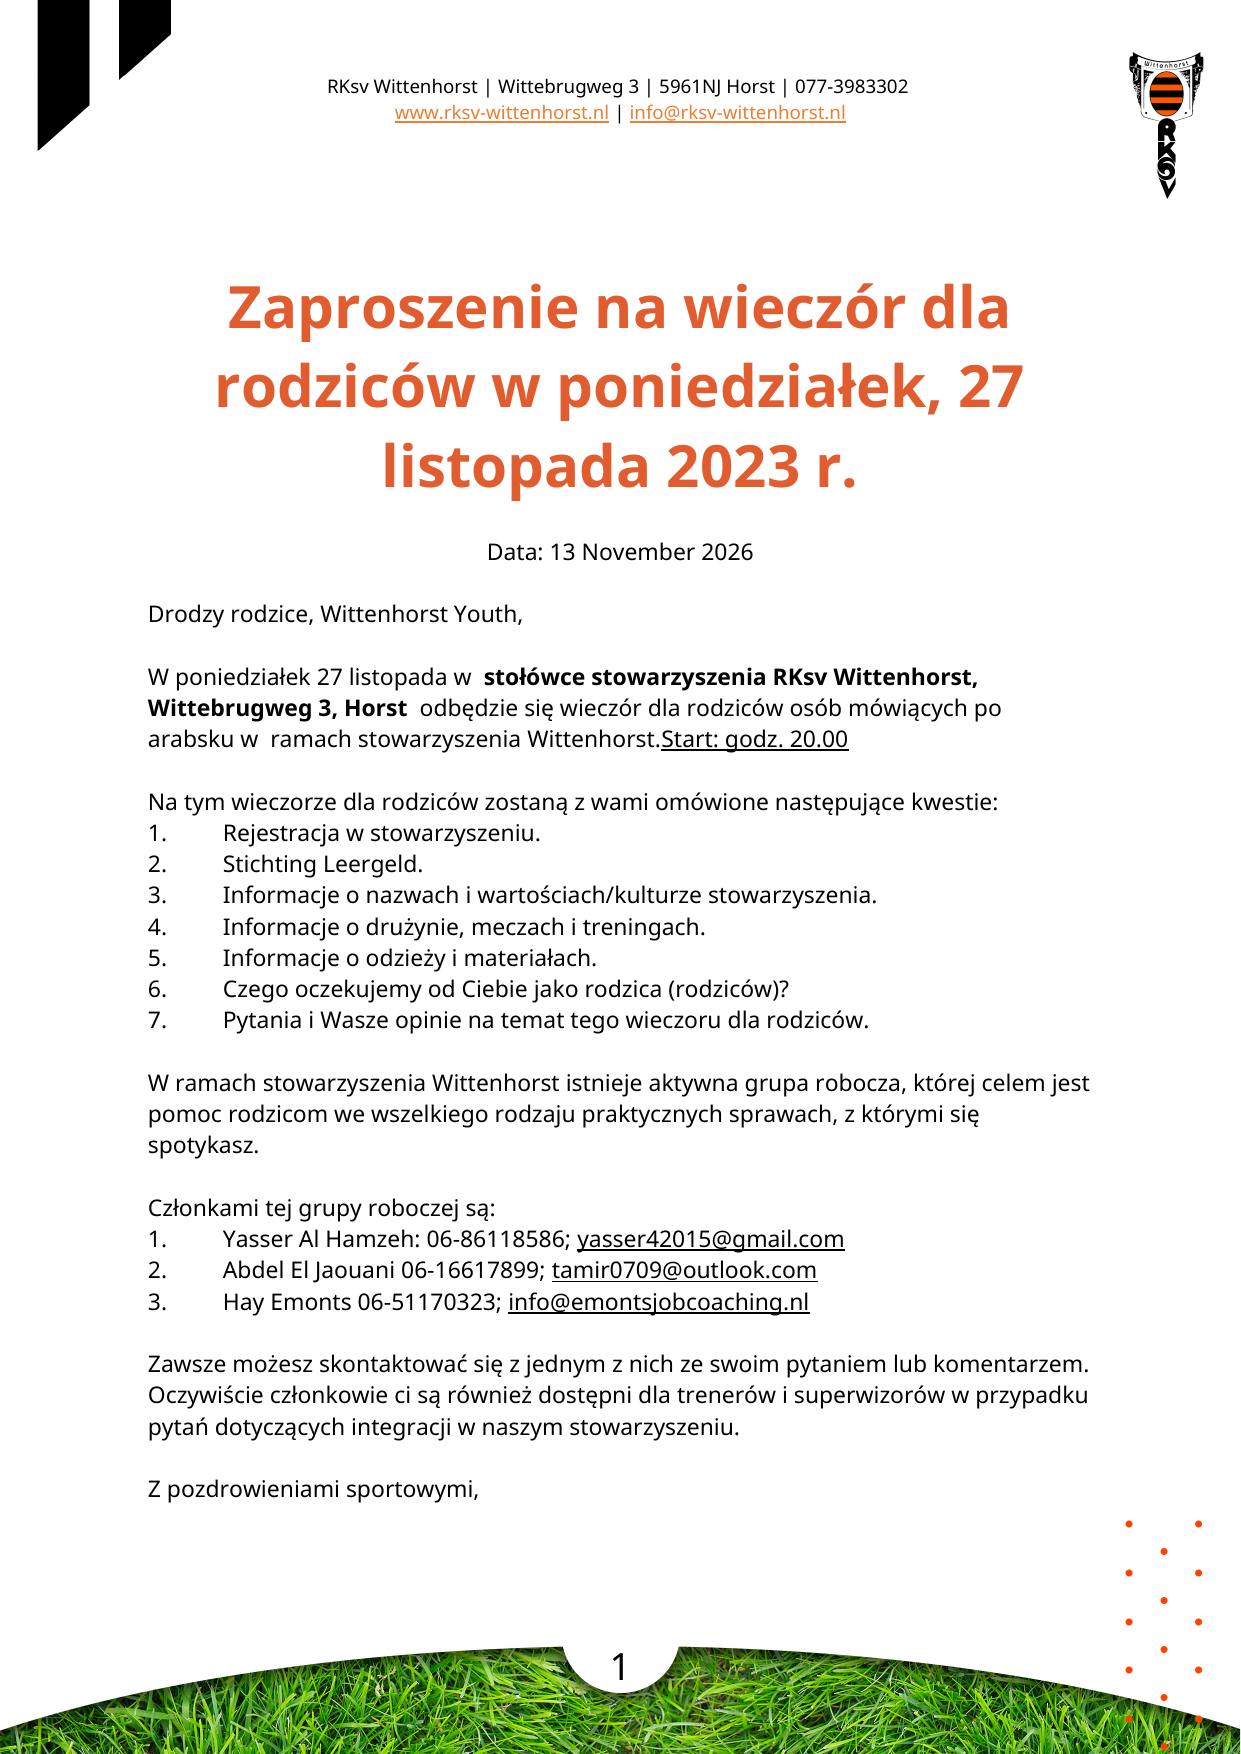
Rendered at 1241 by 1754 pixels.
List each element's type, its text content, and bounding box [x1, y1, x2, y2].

list Yasser Al Hamzeh: 06-86118586; yasser42015@gmail.com [148, 1223, 1092, 1254]
subtitle Zaproszenie na wieczór dla rodziców w poniedziałek, 27 listopada 2023 r. [148, 266, 1092, 504]
list Informacje o nazwach i wartościach/kulturze stowarzyszenia. [148, 879, 1092, 911]
text Data: 15 november 2023 [148, 536, 1092, 567]
text Drodzy rodzice, Wittenhorst Youth, [148, 598, 1092, 629]
list Pytania i Wasze opinie na temat tego wieczoru dla rodziców. [148, 1004, 1092, 1036]
list Informacje o drużynie, meczach i treningach. [148, 911, 1092, 942]
list Hay Emonts 06-51170323; info@emontsjobcoaching.nl [148, 1286, 1092, 1317]
picture [1129, 52, 1204, 199]
text W poniedziałek 27 listopada w stołówce stowarzyszenia RKsv Wittenhorst, Wittebrugweg 3, Horst odbędzie się wieczór dla rodziców osób mówiących po arabsku w ramach stowarzyszenia Wittenhorst.Start: godz. 20.00 [148, 661, 1092, 754]
picture [37, 0, 171, 151]
text W ramach stowarzyszenia Wittenhorst istnieje aktywna grupa robocza, której celem jest pomoc rodzicom we wszelkiego rodzaju praktycznych sprawach, z którymi się spotykasz. [148, 1067, 1092, 1161]
picture [0, 1516, 1241, 1754]
list Informacje o odzieży i materiałach. [148, 942, 1092, 973]
text Na tym wieczorze dla rodziców zostaną z wami omówione następujące kwestie: [148, 786, 1092, 817]
text Z pozdrowieniami sportowymi, [148, 1473, 1092, 1504]
list Rejestracja w stowarzyszeniu. [148, 817, 1092, 848]
text Zawsze możesz skontaktować się z jednym z nich ze swoim pytaniem lub komentarzem. Oczywiście członkowie ci są również dostępni dla trenerów i superwizorów w przypadku pytań dotyczących integracji w naszym stowarzyszeniu. [148, 1348, 1092, 1442]
list Czego oczekujemy od Ciebie jako rodzica (rodziców)? [148, 973, 1092, 1004]
list Abdel El Jaouani 06-16617899; tamir0709@outlook.com [148, 1254, 1092, 1286]
text Członkami tej grupy roboczej są: [148, 1192, 1092, 1223]
list Stichting Leergeld. [148, 848, 1092, 879]
